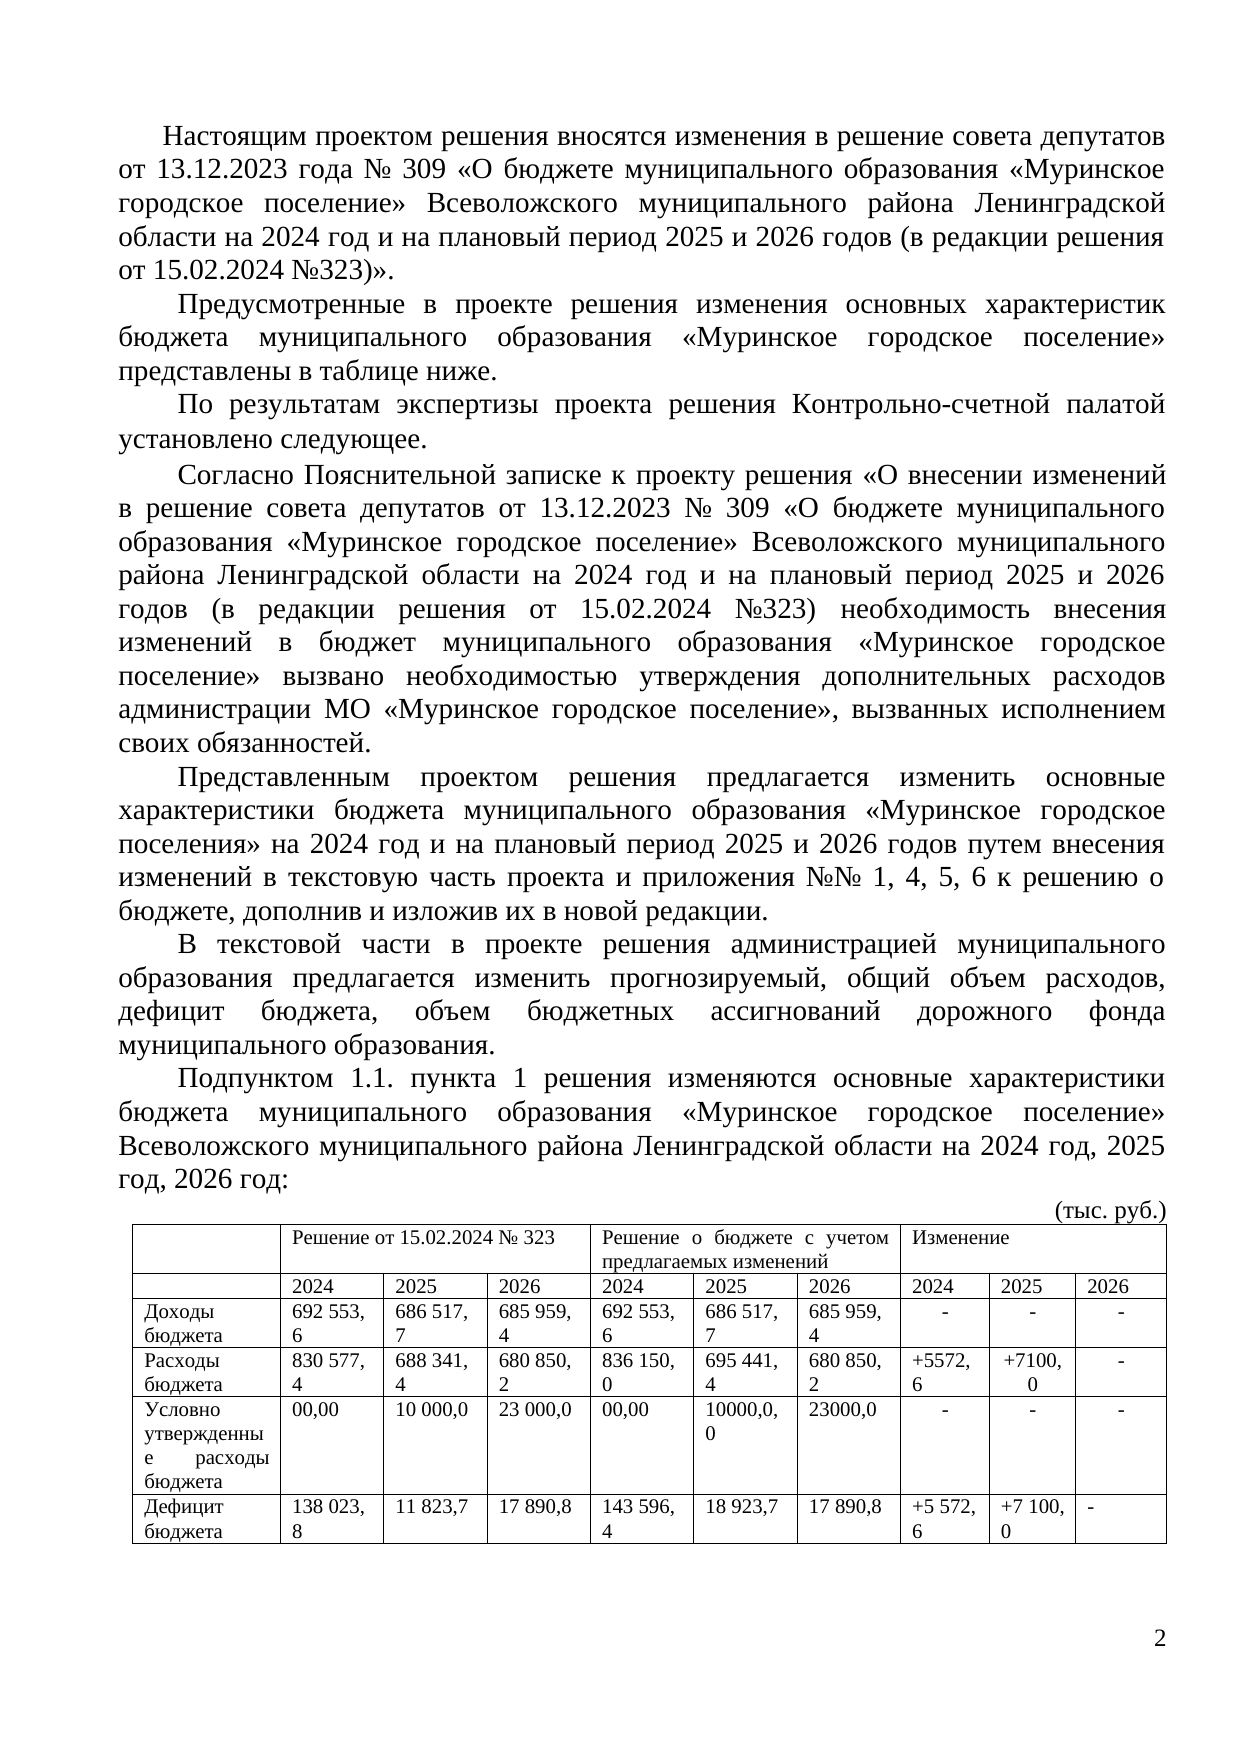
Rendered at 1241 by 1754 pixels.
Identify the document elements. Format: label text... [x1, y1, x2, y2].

table_cell 17 890,8 [798, 1495, 900, 1543]
table_cell 23000,0 [798, 1397, 900, 1493]
table_cell 692 553,6 [591, 1299, 693, 1347]
table_cell 138 023,8 [281, 1495, 383, 1543]
table_cell 830 577,4 [281, 1348, 383, 1396]
table_cell 18 923,7 [694, 1495, 797, 1543]
table_cell 00,00 [591, 1397, 693, 1493]
table_cell Условно утвержденные расходы бюджета [133, 1397, 280, 1493]
table_cell 680 850,2 [488, 1348, 590, 1396]
table_header Изменение [901, 1225, 1166, 1273]
table_cell 2025 [384, 1274, 487, 1298]
table_cell - [1076, 1348, 1166, 1396]
table_cell 2025 [694, 1274, 797, 1298]
table_cell +5 572,6 [901, 1495, 989, 1543]
table_cell - [1076, 1495, 1166, 1543]
table_cell 17 890,8 [488, 1495, 590, 1543]
table_cell - [901, 1397, 989, 1493]
table_cell +7 100,0 [990, 1495, 1075, 1543]
table_cell 686 517,7 [384, 1299, 487, 1347]
table_cell 692 553,6 [281, 1299, 383, 1347]
table_cell 2024 [591, 1274, 693, 1298]
table_cell 11 823,7 [384, 1495, 487, 1543]
table_cell 2024 [901, 1274, 989, 1298]
table_cell 2026 [798, 1274, 900, 1298]
table_cell 2026 [1076, 1274, 1166, 1298]
text Представленным проектом решения предлагается изменить основные характеристики бюджета муниципального образования «Муринское городское поселения» на 2024 год и на плановый период 2025 и 2026 годов путем внесения изменений в текстовую часть проекта и приложения №№ 1, 4, 5, 6 к решению о бюджете, дополнив и изложив их в новой редакции. [118, 759, 1166, 926]
table_cell - [901, 1299, 989, 1347]
table_cell 143 596,4 [591, 1495, 693, 1543]
text В текстовой части в проекте решения администрацией муниципального образования предлагается изменить прогнозируемый, общий объем расходов, дефицит бюджета, объем бюджетных ассигнований дорожного фонда муниципального образования. [118, 926, 1166, 1061]
table_cell +7100,0 [990, 1348, 1075, 1396]
table_cell 2026 [488, 1274, 590, 1298]
text Подпунктом 1.1. пункта 1 решения изменяются основные характеристики бюджета муниципального образования «Муринское городское поселение» Всеволожского муниципального района Ленинградской области на 2024 год, 2025 год, 2026 год: [118, 1061, 1166, 1195]
table_cell 2025 [990, 1274, 1075, 1298]
table_cell 2024 [281, 1274, 383, 1298]
table_header Решение от 15.02.2024 № 323 [281, 1225, 590, 1273]
table_cell [133, 1274, 280, 1298]
table_header [133, 1225, 280, 1273]
table_cell Дефицит бюджета [133, 1495, 280, 1543]
text Настоящим проектом решения вносятся изменения в решение совета депутатов от 13.12.2023 года № 309 «О бюджете муниципального образования «Муринское городское поселение» Всеволожского муниципального района Ленинградской области на 2024 год и на плановый период 2025 и 2026 годов (в редакции решения от 15.02.2024 №323)». [118, 118, 1166, 286]
table_cell - [1076, 1299, 1166, 1347]
table_cell 00,00 [281, 1397, 383, 1493]
table_cell - [990, 1299, 1075, 1347]
text По результатам экспертизы проекта решения Контрольно-счетной палатой установлено следующее. [118, 386, 1166, 455]
table_cell 23 000,0 [488, 1397, 590, 1493]
table_header Решение о бюджете с учетом предлагаемых изменений [591, 1225, 900, 1273]
text Согласно Пояснительной записке к проекту решения «О внесении изменений в решение совета депутатов от 13.12.2023 № 309 «О бюджете муниципального образования «Муринское городское поселение» Всеволожского муниципального района Ленинградской области на 2024 год и на плановый период 2025 и 2026 годов (в редакции решения от 15.02.2024 №323) необходимость внесения изменений в бюджет муниципального образования «Муринское городское поселение» вызвано необходимостью утверждения дополнительных расходов администрации МО «Муринское городское поселение», вызванных исполнением своих обязанностей. [118, 457, 1166, 759]
table_cell 685 959,4 [798, 1299, 900, 1347]
table_cell 836 150,0 [591, 1348, 693, 1396]
table_cell Расходы бюджета [133, 1348, 280, 1396]
table_cell 680 850,2 [798, 1348, 900, 1396]
table_cell +5572,6 [901, 1348, 989, 1396]
text Предусмотренные в проекте решения изменения основных характеристик бюджета муниципального образования «Муринское городское поселение» представлены в таблице ниже. [118, 286, 1166, 386]
table_cell 695 441,4 [694, 1348, 797, 1396]
table_cell - [1076, 1397, 1166, 1493]
table_cell 685 959,4 [488, 1299, 590, 1347]
table_cell Доходы бюджета [133, 1299, 280, 1347]
table_cell 10000,0,0 [694, 1397, 797, 1493]
table_cell 686 517,7 [694, 1299, 797, 1347]
table_cell - [990, 1397, 1075, 1493]
table_cell 688 341,4 [384, 1348, 487, 1396]
table_cell 10 000,0 [384, 1397, 487, 1493]
text (тыс. руб.) [177, 1195, 1166, 1223]
